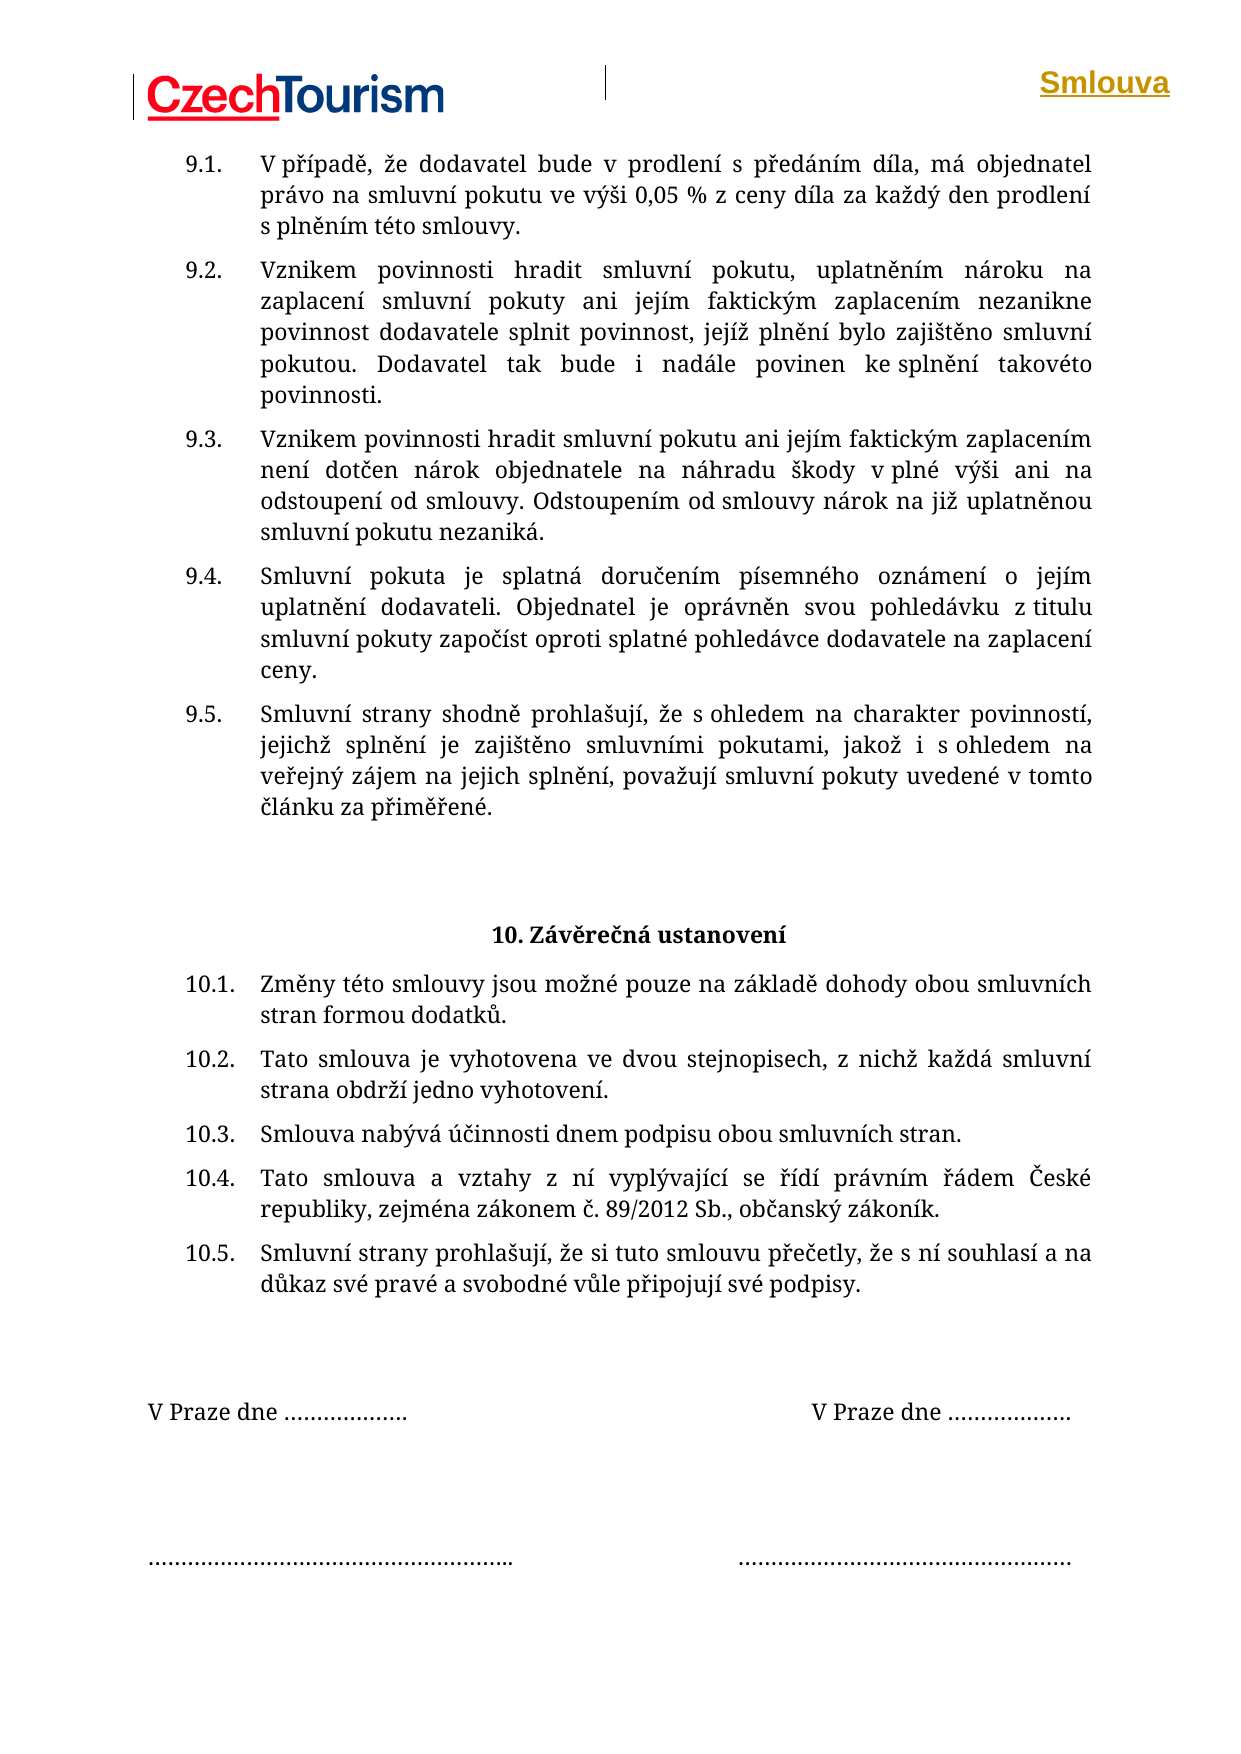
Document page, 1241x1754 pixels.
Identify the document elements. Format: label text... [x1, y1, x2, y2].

picture [147, 73, 444, 121]
list Smluvní pokuta je splatná doručením písemného oznámení o jejím uplatnění dodavateli. Objednatel je oprávněn svou pohledávku z titulu smluvní pokuty započíst oproti splatné pohledávce dodavatele na zaplacení ceny. [185, 560, 1093, 685]
text V Praze dne ………………. V Praze dne ………………. [148, 1396, 1093, 1427]
list Smlouva nabývá účinnosti dnem podpisu obou smluvních stran. [185, 1118, 1093, 1149]
list Smluvní strany shodně prohlašují, že s ohledem na charakter povinností, jejichž splnění je zajištěno smluvními pokutami, jakož i s ohledem na veřejný zájem na jejich splnění, považují smluvní pokuty uvedené v tomto článku za přiměřené. [185, 698, 1093, 823]
list Změny této smlouvy jsou možné pouze na základě dohody obou smluvních stran formou dodatků. [185, 968, 1093, 1030]
list Tato smlouva je vyhotovena ve dvou stejnopisech, z nichž každá smluvní strana obdrží jedno vyhotovení. [185, 1043, 1093, 1105]
list Smluvní strany prohlašují, že si tuto smlouvu přečetly, že s ní souhlasí a na důkaz své pravé a svobodné vůle připojují své podpisy. [185, 1237, 1093, 1299]
list Závěrečná ustanovení [185, 919, 1093, 951]
list Tato smlouva a vztahy z ní vyplývající se řídí právním řádem České republiky, zejména zákonem č. 89/2012 Sb., občanský zákoník. [185, 1162, 1093, 1224]
text ……………………………………………….. …………………………………………… [148, 1541, 1093, 1573]
list Vznikem povinnosti hradit smluvní pokutu, uplatněním nároku na zaplacení smluvní pokuty ani jejím faktickým zaplacením nezanikne povinnost dodavatele splnit povinnost, jejíž plnění bylo zajištěno smluvní pokutou. Dodavatel tak bude i nadále povinen ke splnění takovéto povinnosti. [185, 254, 1093, 410]
list Vznikem povinnosti hradit smluvní pokutu ani jejím faktickým zaplacením není dotčen nárok objednatele na náhradu škody v plné výši ani na odstoupení od smlouvy. Odstoupením od smlouvy nárok na již uplatněnou smluvní pokutu nezaniká. [185, 423, 1093, 548]
list V případě, že dodavatel bude v prodlení s předáním díla, má objednatel právo na smluvní pokutu ve výši 0,05 % z ceny díla za každý den prodlení s plněním této smlouvy. [185, 148, 1093, 241]
